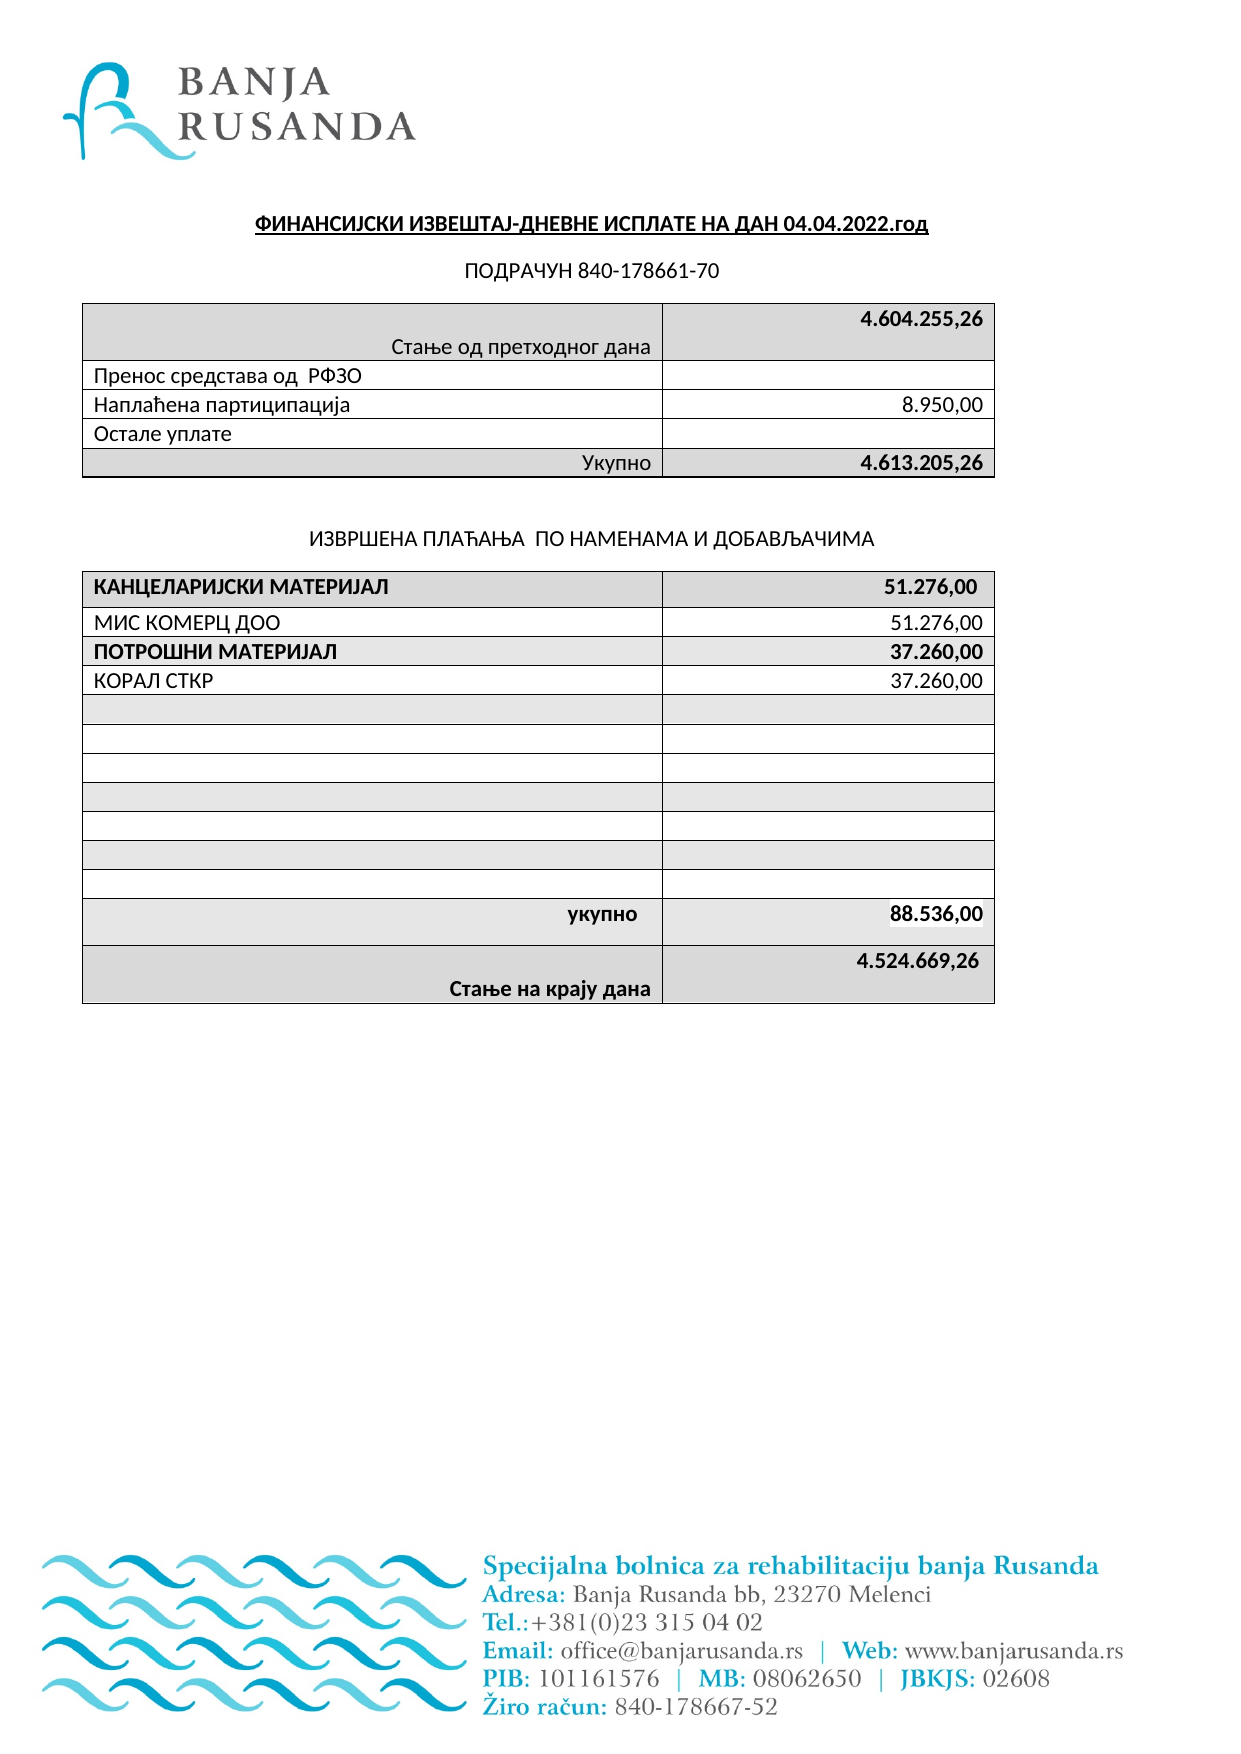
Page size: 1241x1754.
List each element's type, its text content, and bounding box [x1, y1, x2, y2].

table_cell [83, 754, 662, 782]
table_cell 4.524.669,26 [663, 946, 994, 1002]
table_cell Пренос средстава од РФЗО [83, 361, 662, 389]
table_cell [663, 361, 994, 389]
text ИЗВРШЕНА ПЛАЋАЊА ПО НАМЕНАМА И ДОБАВЉАЧИМА [94, 524, 1090, 552]
table_cell [83, 812, 662, 840]
table_cell 4.613.205,26 [663, 449, 994, 476]
table_cell [663, 695, 994, 723]
table_cell 8.950,00 [663, 390, 994, 418]
text ПОДРАЧУН 840-178661-70 [94, 256, 1090, 284]
table_cell [663, 812, 994, 840]
table_cell [83, 783, 662, 811]
table_cell Остале уплате [83, 419, 662, 447]
table_cell 51.276,00 [663, 608, 994, 636]
table_cell укупно [83, 899, 662, 945]
table_header КАНЦЕЛАРИЈСКИ МАТЕРИЈАЛ [83, 572, 662, 607]
table_cell 37.260,00 [663, 637, 994, 665]
table_header 51.276,00 [663, 572, 994, 607]
table_cell [663, 783, 994, 811]
table_cell МИС КОМЕРЦ ДОО [83, 608, 662, 636]
table_cell ПОТРОШНИ МАТЕРИЈАЛ [83, 637, 662, 665]
picture [0, 0, 1240, 210]
table_cell 37.260,00 [663, 666, 994, 694]
table_cell [663, 419, 994, 447]
table_cell Укупно [83, 449, 662, 476]
text ФИНАНСИЈСКИ ИЗВЕШТАЈ-ДНЕВНЕ ИСПЛАТЕ НА ДАН 04.04.2022.год [94, 210, 1090, 237]
table_cell [663, 754, 994, 782]
table_cell [83, 870, 662, 898]
picture [0, 1513, 1240, 1753]
table_cell 88.536,00 [663, 899, 994, 945]
table_header Стање од претходног дана [83, 304, 662, 360]
table_cell КОРАЛ СТКР [83, 666, 662, 694]
table_cell Стање на крају дана [83, 946, 662, 1002]
table_cell [663, 841, 994, 869]
table_cell [83, 725, 662, 752]
table_cell [663, 870, 994, 898]
table_cell [83, 841, 662, 869]
table_cell [83, 695, 662, 723]
table_cell Наплаћена партиципација [83, 390, 662, 418]
table_header 4.604.255,26 [663, 304, 994, 360]
table_cell [663, 725, 994, 752]
